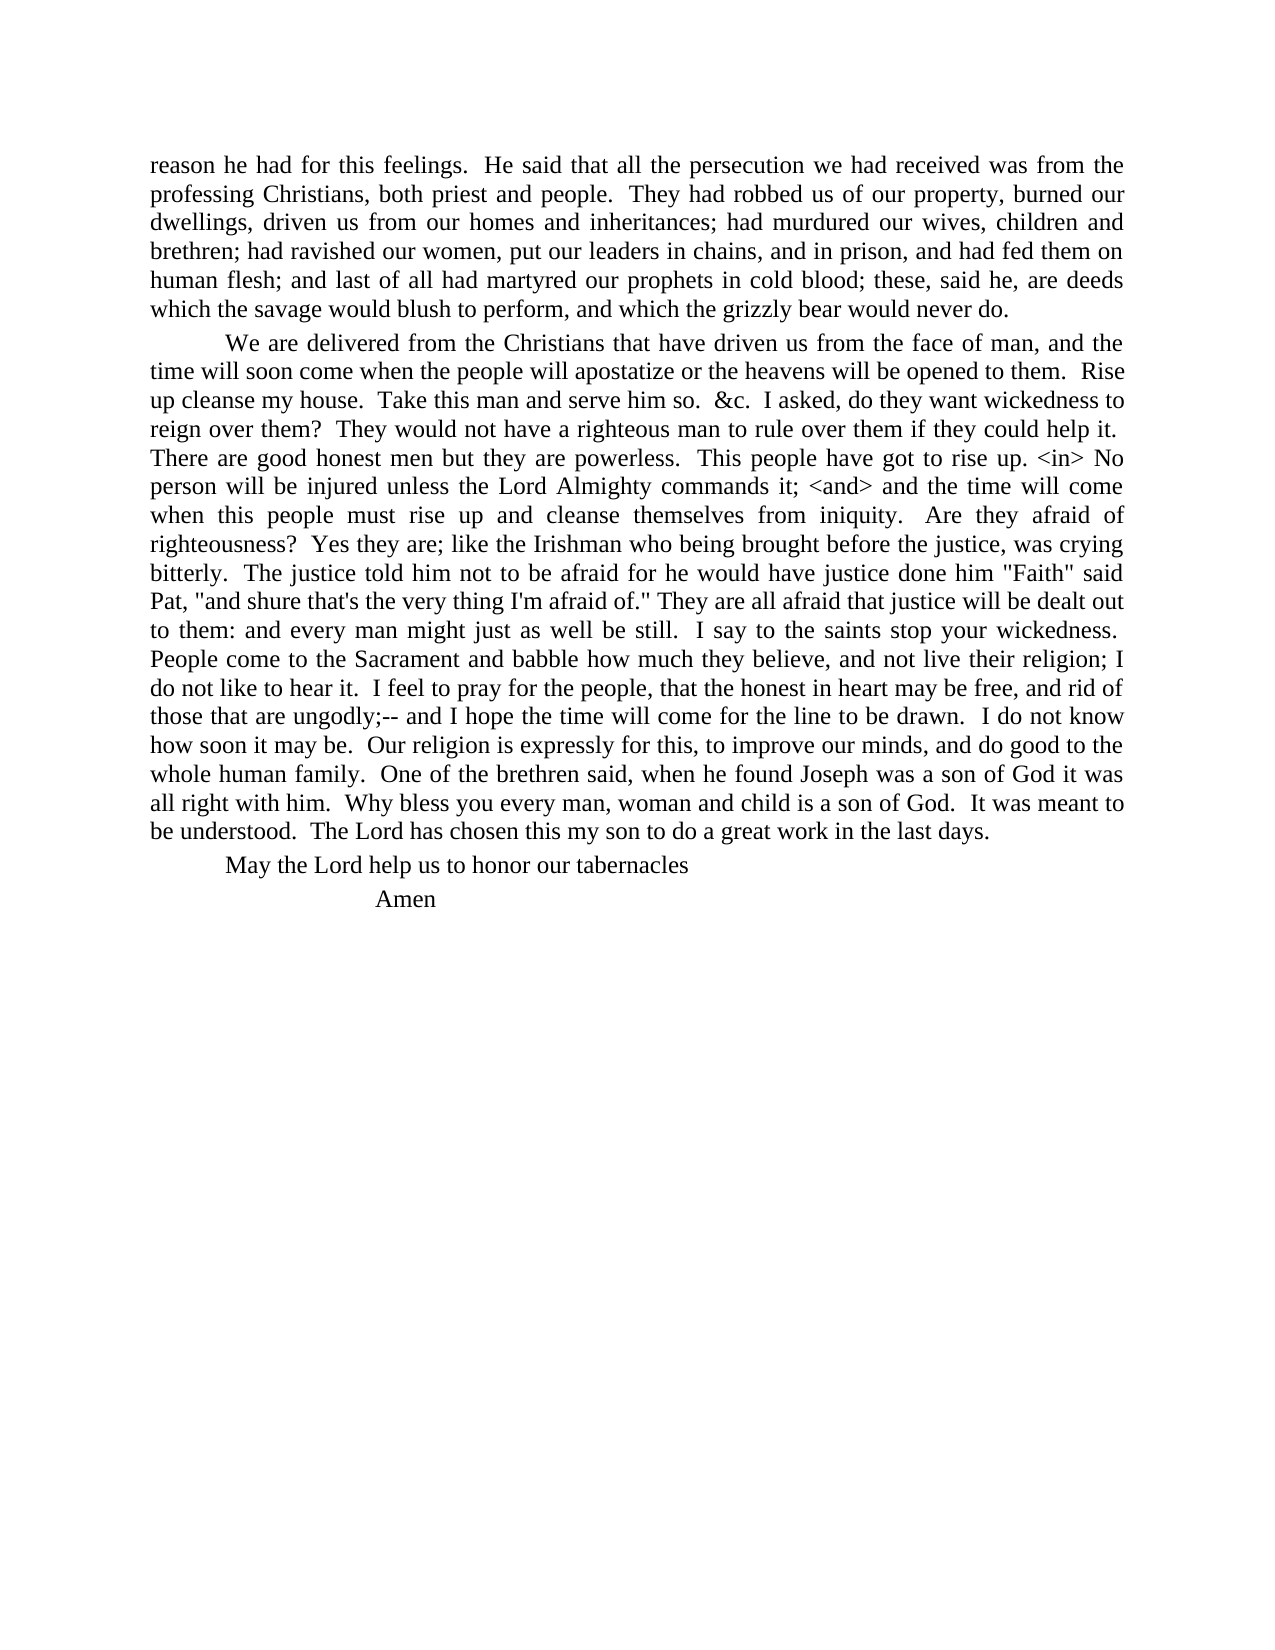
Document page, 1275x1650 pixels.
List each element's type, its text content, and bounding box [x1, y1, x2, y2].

text We are delivered from the Christians that have driven us from the face of man, and the time will soon come when the people will apostatize or the heavens will be opened to them. Rise up cleanse my house. Take this man and serve him so. &c. I asked, do they want wickedness to reign over them? They would not have a righteous man to rule over them if they could help it. There are good honest men but they are powerless. This people have got to rise up. <in> No person will be injured unless the Lord Almighty commands it; <and> and the time will come when this people must rise up and cleanse themselves from iniquity. Are they afraid of righteousness? Yes they are; like the Irishman who being brought before the justice, was crying bitterly. The justice told him not to be afraid for he would have justice done him "Faith" said Pat, "and shure that's the very thing I'm afraid of." They are all afraid that justice will be dealt out to them: and every man might just as well be still. I say to the saints stop your wickedness. People come to the Sacrament and babble how much they believe, and not live their religion; I do not like to hear it. I feel to pray for the people, that the honest in heart may be free, and rid of those that are ungodly;-- and I hope the time will come for the line to be drawn. I do not know how soon it may be. Our religion is expressly for this, to improve our minds, and do good to the whole human family. One of the brethren said, when he found Joseph was a son of God it was all right with him. Why bless you every man, woman and child is a son of God. It was meant to be understood. The Lord has chosen this my son to do a great work in the last days. [150, 328, 1125, 845]
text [150, 150, 1125, 322]
text Amen [300, 884, 1125, 913]
text May the Lord help us to honor our tabernacles [150, 850, 1125, 879]
